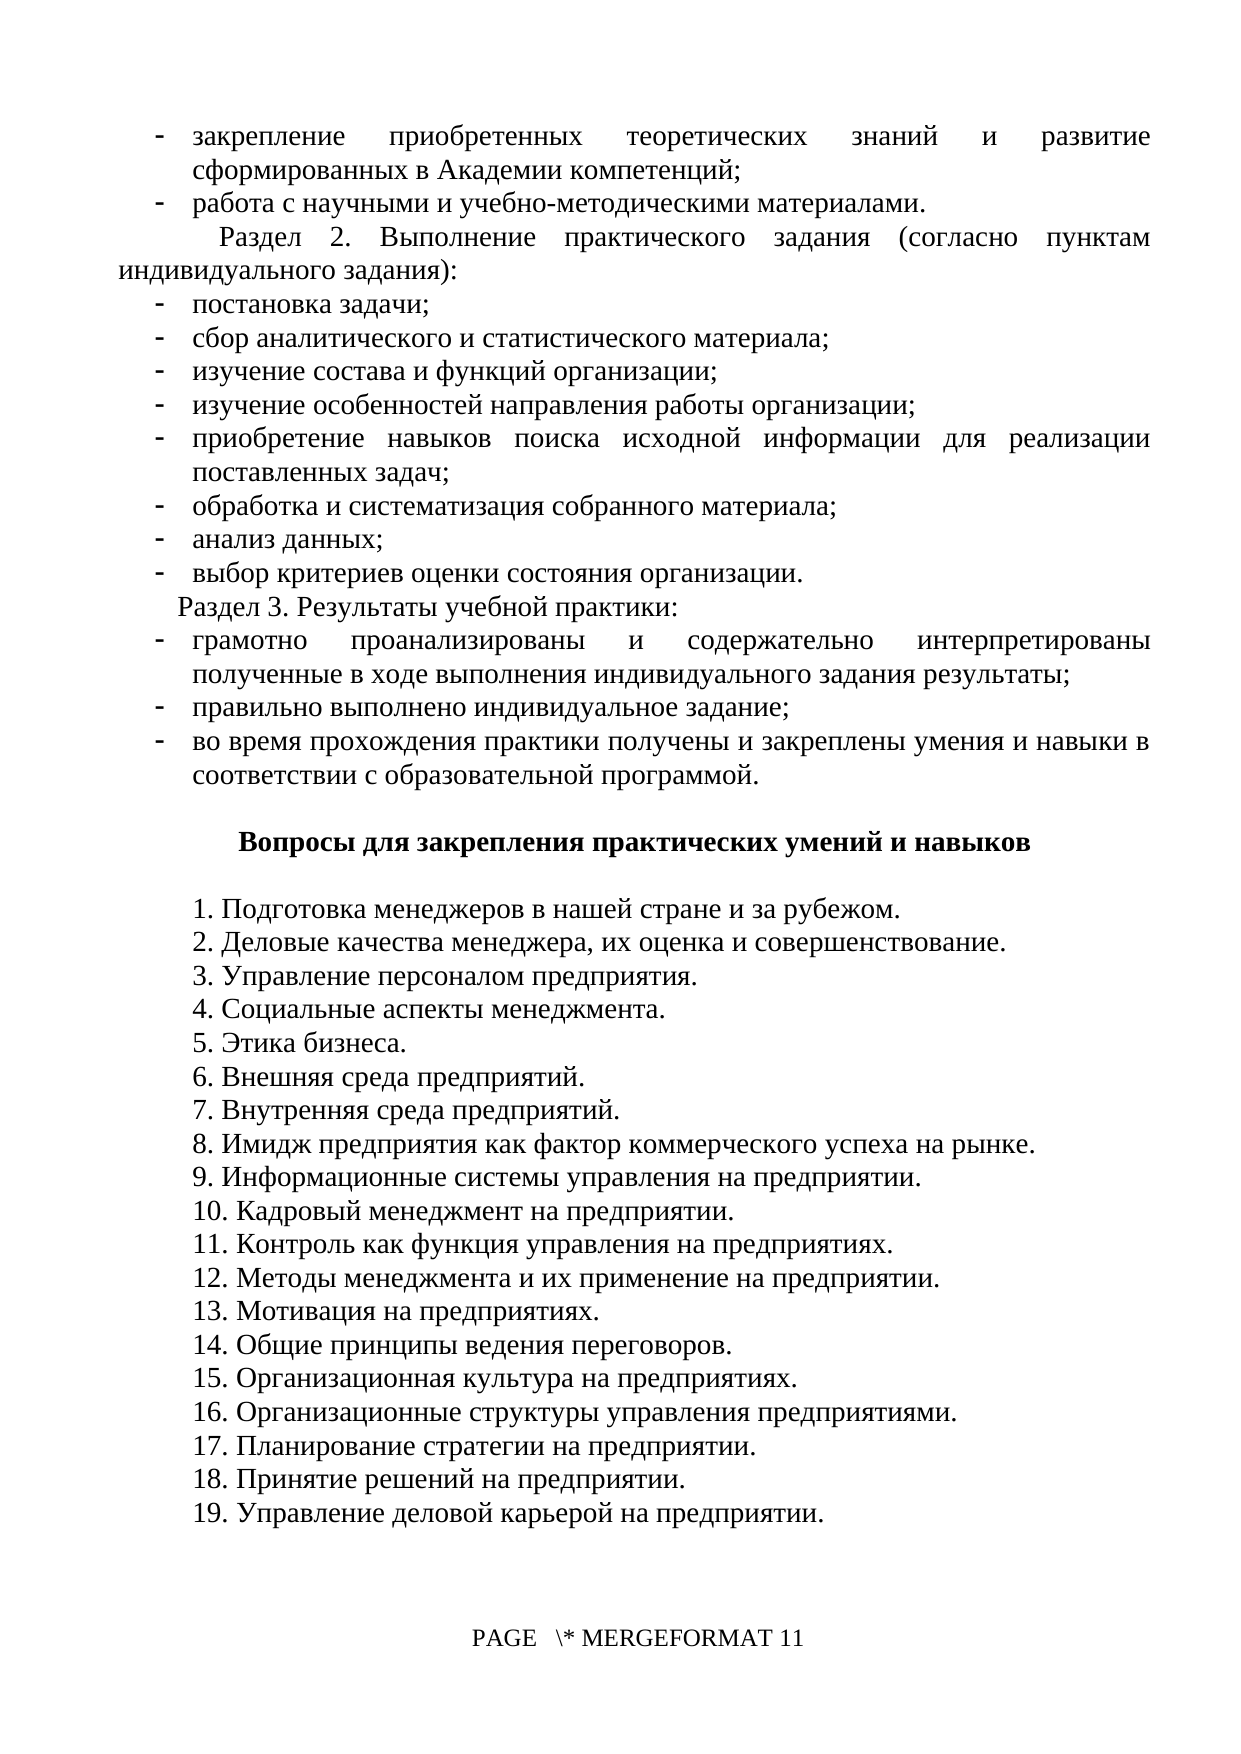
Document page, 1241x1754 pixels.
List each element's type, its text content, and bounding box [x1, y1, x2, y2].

list приобретение навыков поиска исходной информации для реализации поставленных задач; [154, 421, 1152, 488]
list 16. Организационные структуры управления предприятиями. [192, 1394, 1152, 1428]
list 2. Деловые качества менеджера, их оценка и совершенствование. [192, 924, 1152, 958]
list обработка и систематизация собранного материала; [154, 488, 1152, 521]
list правильно выполнено индивидуальное задание; [154, 689, 1152, 723]
list 3. Управление персоналом предприятия. [192, 958, 1152, 992]
list 11. Контроль как функция управления на предприятиях. [192, 1226, 1152, 1260]
text Раздел 2. Выполнение практического задания (согласно пунктам индивидуального задания): [118, 219, 1152, 286]
list 1. Подготовка менеджеров в нашей стране и за рубежом. [192, 891, 1152, 924]
list закрепление приобретенных теоретических знаний и развитие сформированных в Академии компетенций; [154, 118, 1152, 185]
list работа с научными и учебно-методическими материалами. [154, 185, 1152, 219]
list 18. Принятие решений на предприятии. [192, 1461, 1152, 1495]
list 5. Этика бизнеса. [192, 1025, 1152, 1059]
text Вопросы для закрепления практических умений и навыков [118, 824, 1152, 857]
list изучение состава и функций организации; [154, 353, 1152, 387]
text Раздел 3. Результаты учебной практики: [118, 589, 1152, 622]
list 8. Имидж предприятия как фактор коммерческого успеха на рынке. [192, 1126, 1152, 1159]
list выбор критериев оценки состояния организации. [154, 555, 1152, 589]
list грамотно проанализированы и содержательно интерпретированы полученные в ходе выполнения индивидуального задания результаты; [154, 622, 1152, 689]
list 4. Социальные аспекты менеджмента. [192, 992, 1152, 1025]
list 10. Кадровый менеджмент на предприятии. [192, 1193, 1152, 1226]
list во время прохождения практики получены и закреплены умения и навыки в соответствии с образовательной программой. [154, 723, 1152, 790]
list 12. Методы менеджмента и их применение на предприятии. [192, 1260, 1152, 1293]
list 9. Информационные системы управления на предприятии. [192, 1159, 1152, 1193]
list 14. Общие принципы ведения переговоров. [192, 1327, 1152, 1361]
list изучение особенностей направления работы организации; [154, 387, 1152, 421]
list 17. Планирование стратегии на предприятии. [192, 1428, 1152, 1461]
list анализ данных; [154, 521, 1152, 555]
list 15. Организационная культура на предприятиях. [192, 1361, 1152, 1394]
list постановка задачи; [154, 286, 1152, 320]
list 7. Внутренняя среда предприятий. [192, 1092, 1152, 1126]
list сбор аналитического и статистического материала; [154, 320, 1152, 353]
list 19. Управление деловой карьерой на предприятии. [192, 1495, 1152, 1528]
list 6. Внешняя среда предприятий. [192, 1059, 1152, 1092]
list 13. Мотивация на предприятиях. [192, 1293, 1152, 1327]
